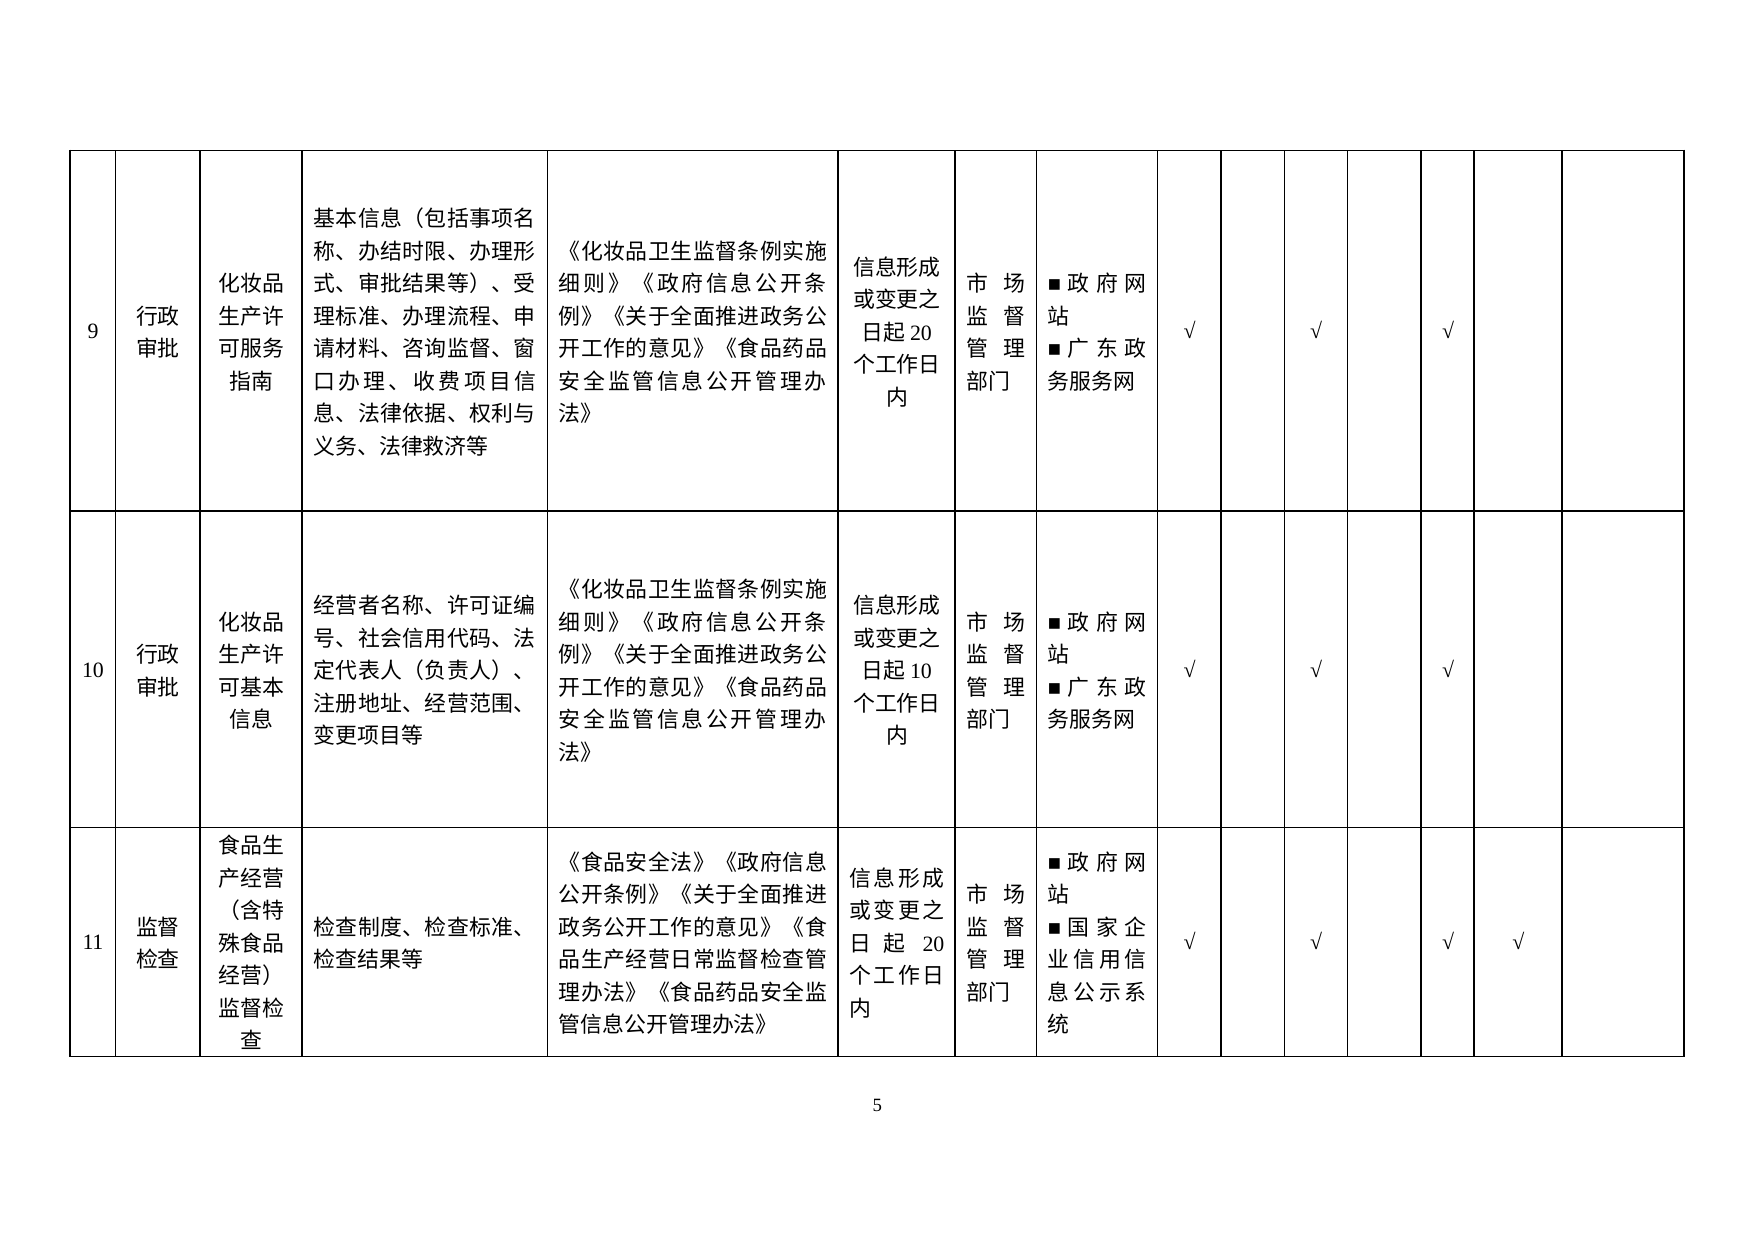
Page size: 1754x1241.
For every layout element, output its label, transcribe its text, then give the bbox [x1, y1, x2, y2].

table_cell 化妆品生产许可基本信息 [201, 512, 301, 827]
table_cell [1475, 151, 1561, 510]
table_cell ■政府网站 ■国家企业信用信息公示系统 [1037, 828, 1157, 1056]
table_cell 《化妆品卫生监督条例实施细则》《政府信息公开条例》《关于全面推进政务公开工作的意见》《食品药品安全监管信息公开管理办法》 [548, 151, 837, 510]
table_cell 基本信息（包括事项名称、办结时限、办理形式、审批结果等）、受理标准、办理流程、申请材料、咨询监督、窗口办理、收费项目信息、法律依据、权利与义务、法律救济等 [303, 151, 547, 510]
table_cell √ [1158, 828, 1220, 1056]
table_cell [548, 828, 837, 1056]
table_cell 行政 审批 [116, 512, 199, 827]
table_cell √ [1422, 512, 1473, 827]
table_cell 行政 审批 [116, 151, 199, 510]
table_cell ■政府网站 ■广东政务服务网 [1037, 512, 1157, 827]
table_cell [1475, 512, 1561, 827]
table_cell 信息形成或变更之日起20个工作日内 [839, 828, 954, 1056]
table_cell 《化妆品卫生监督条例实施细则》《政府信息公开条例》《关于全面推进政务公开工作的意见》《食品药品安全监管信息公开管理办法》 [548, 512, 837, 827]
table_cell 市场监督管理部门 [956, 828, 1036, 1056]
table_cell 市场监督管理部门 [956, 512, 1036, 827]
table_cell √ [1158, 151, 1220, 510]
table_cell [1348, 151, 1420, 510]
table_cell √ [1422, 151, 1473, 510]
table_cell 信息形成或变更之日起20个工作日内 [839, 151, 954, 510]
table_cell 检查制度、检查标准、检查结果等 [303, 828, 547, 1056]
table_cell √ [1158, 512, 1220, 827]
table_cell [1222, 151, 1284, 510]
table_cell √ [1285, 512, 1347, 827]
table_cell 信息形成或变更之日起10个工作日内 [839, 512, 954, 827]
table_cell [1222, 512, 1284, 827]
table_cell √ [1285, 151, 1347, 510]
table_cell 化妆品生产许可服务指南 [201, 151, 301, 510]
table_cell [1563, 512, 1683, 827]
table_cell √ [1285, 828, 1347, 1056]
table_cell 经营者名称、许可证编号、社会信用代码、法定代表人（负责人）、注册地址、经营范围、变更项目等 [303, 512, 547, 827]
table_cell 监督 检查 [116, 828, 199, 1056]
table_cell ■政府网站 ■广东政务服务网 [1037, 151, 1157, 510]
table_cell [1563, 828, 1683, 1056]
table_cell 11 [71, 828, 115, 1056]
table_cell [1348, 828, 1420, 1056]
table_cell 9 [71, 151, 115, 510]
table_cell 食品生产经营（含特殊食品经营）监督检查 [201, 828, 301, 1056]
table_cell √ [1422, 828, 1473, 1056]
table_cell [1563, 151, 1683, 510]
table_cell 10 [71, 512, 115, 827]
table_cell [1222, 828, 1284, 1056]
table_cell √ [1475, 828, 1561, 1056]
table_cell 市场监督管理部门 [956, 151, 1036, 510]
table_cell [1348, 512, 1420, 827]
